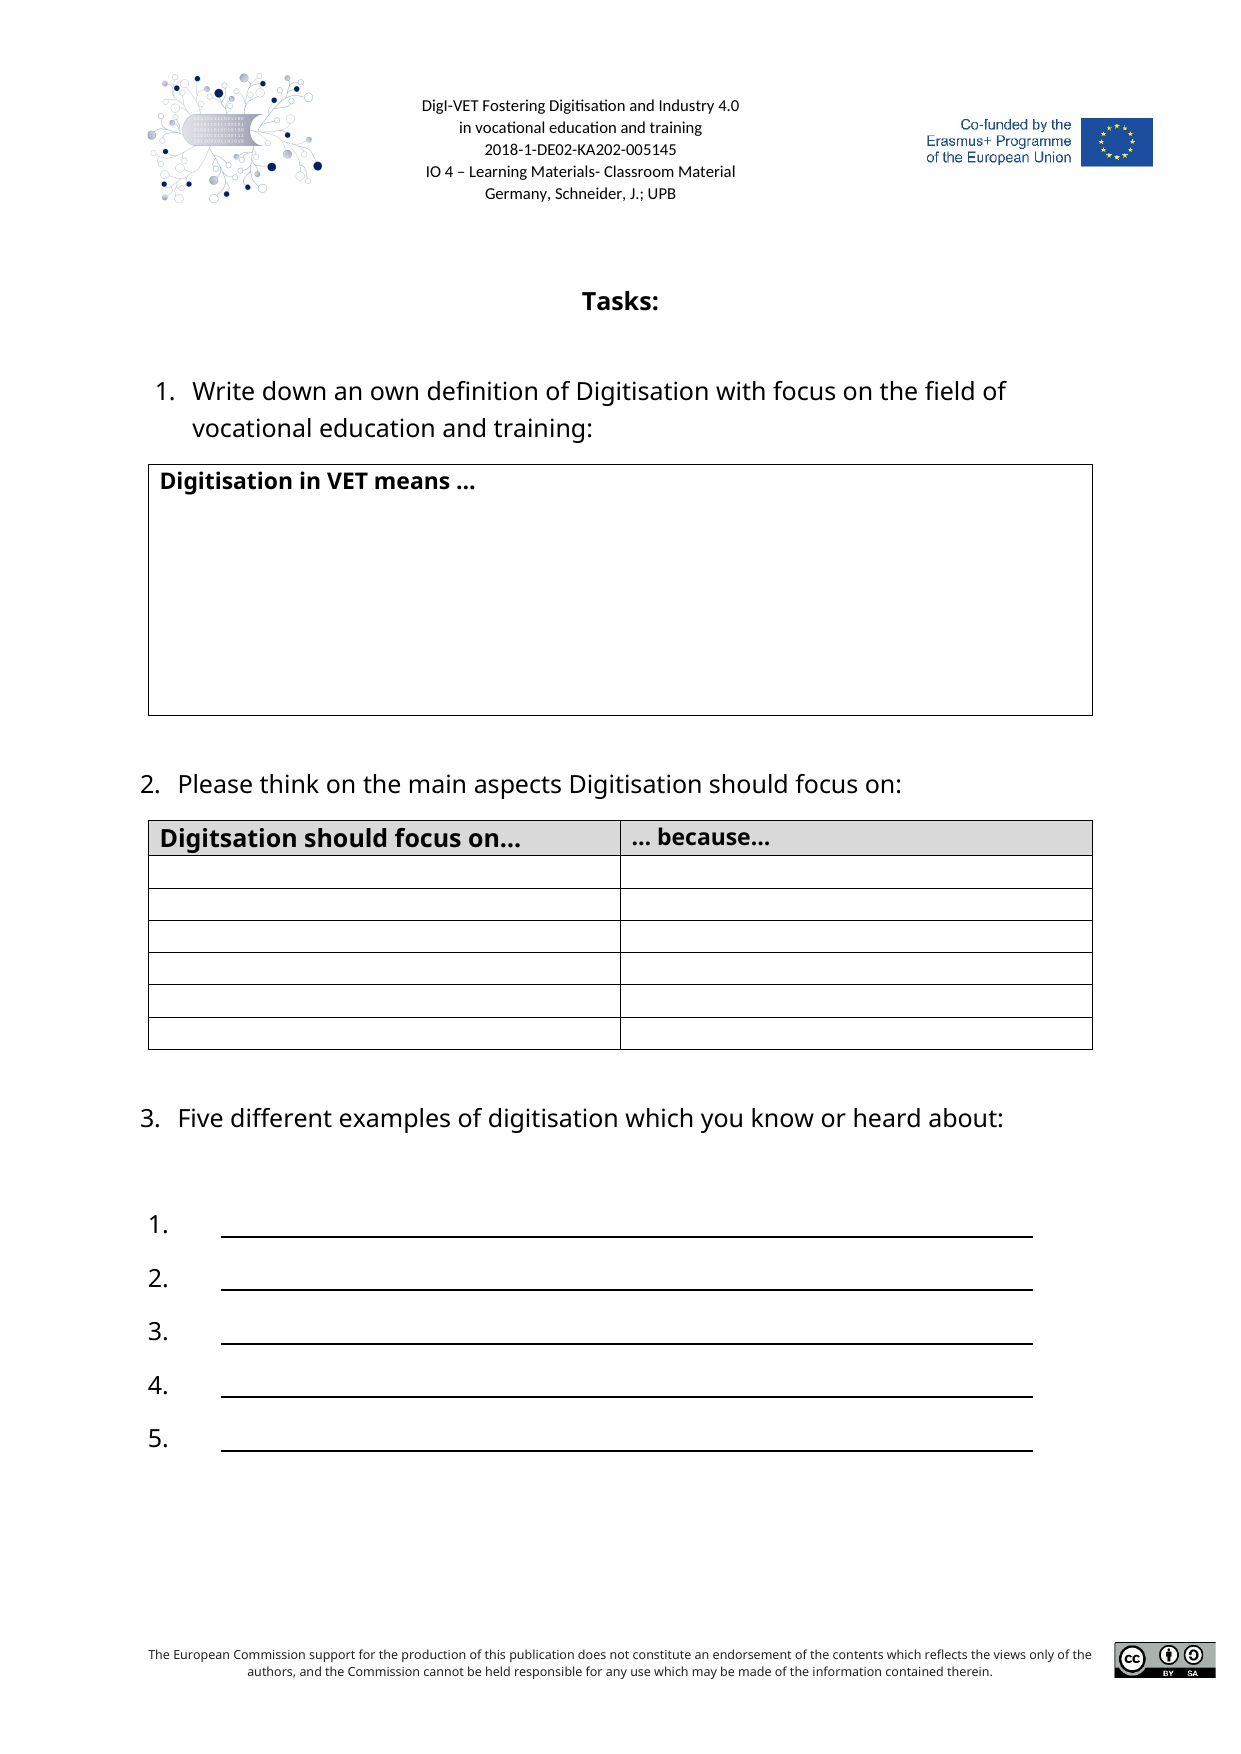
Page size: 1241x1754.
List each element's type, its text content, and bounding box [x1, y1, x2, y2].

text 3. [148, 1314, 1093, 1348]
list Five different examples of digitisation which you know or heard about: [140, 1100, 1093, 1134]
picture [1112, 1639, 1216, 1678]
text 5. [148, 1421, 1093, 1455]
table_cell [149, 921, 620, 952]
text 2. [148, 1261, 1093, 1295]
list Write down an own definition of Digitisation with focus on the field of vocational education and training: [154, 374, 1093, 445]
table_cell [621, 1018, 1092, 1049]
table_cell [621, 856, 1092, 887]
table_cell [621, 921, 1092, 952]
table_cell [149, 985, 620, 1017]
table_cell [621, 889, 1092, 920]
picture [147, 73, 322, 203]
table_cell [149, 1018, 620, 1049]
table_header Digitisation in VET means … [149, 465, 1092, 715]
text 1. [148, 1207, 1093, 1241]
table_header … because… [621, 821, 1092, 855]
list Please think on the main aspects Digitisation should focus on: [140, 767, 1093, 801]
table_cell [149, 856, 620, 887]
text Tasks: [148, 284, 1093, 318]
table_cell [149, 889, 620, 920]
table_cell [149, 953, 620, 984]
table_cell [621, 985, 1092, 1017]
text 4. [148, 1367, 1093, 1402]
picture [835, 105, 1164, 178]
table_cell [621, 953, 1092, 984]
table_header Digitsation should focus on… [149, 821, 620, 855]
